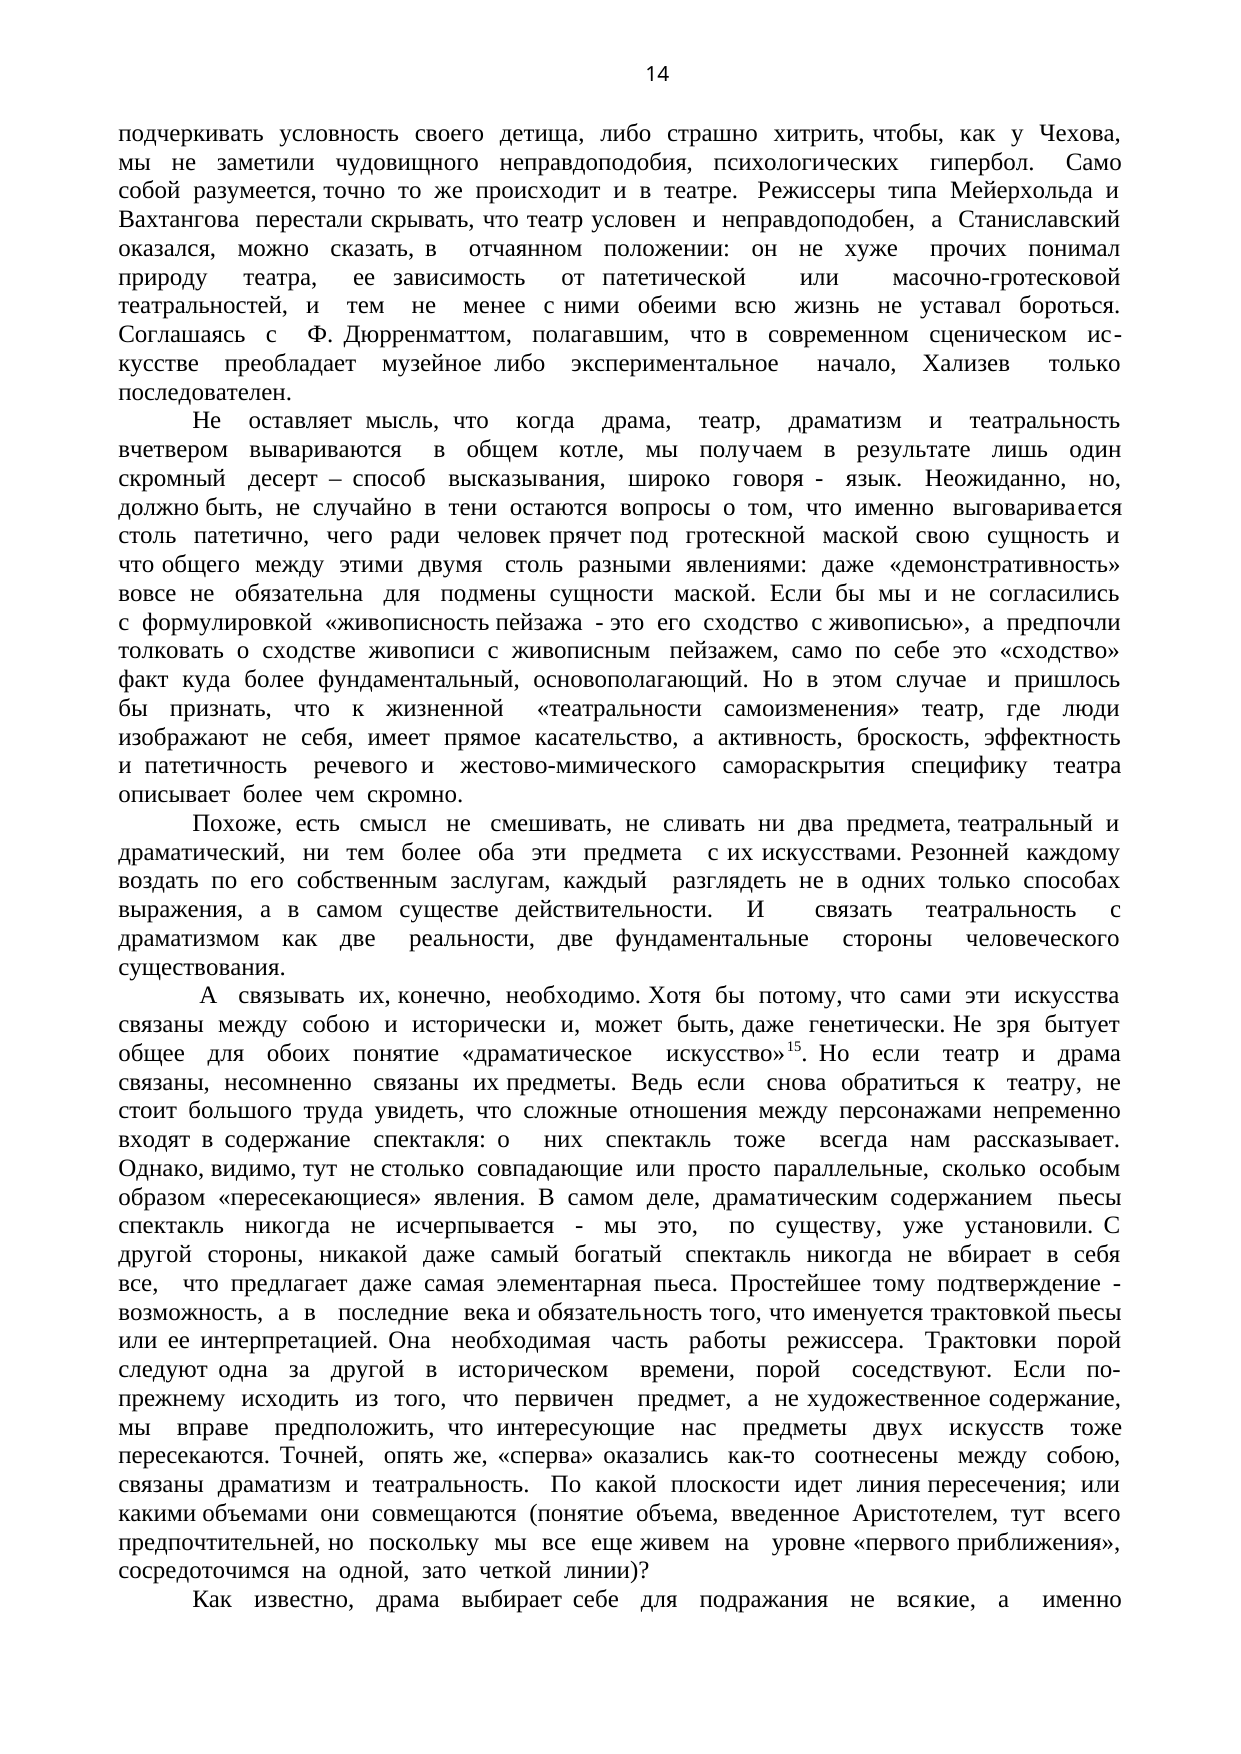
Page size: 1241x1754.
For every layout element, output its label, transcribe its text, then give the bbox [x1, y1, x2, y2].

text Похоже, есть смысл не смешивать, не сливать ни два предмета, театральный и драматический, ни тем более оба эти предмета с их искусствами. Резонней каждому воздать по его собственным заслугам, каждый разглядеть не в одних только способах выражения, а в самом существе действительности. И связать театральность с драматизмом как две реальности, две фундаментальные стороны человеческого существования. [118, 808, 1122, 981]
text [118, 118, 1122, 406]
text Не оставляет мысль, что когда драма, театр, драматизм и театральность вчетвером вывариваются в общем котле, мы получаем в результате лишь один скромный десерт – способ высказывания, широко говоря - язык. Неожиданно, но, должно быть, не случайно в тени остаются вопросы о том, что именно выговаривается столь патетично, чего ради человек прячет под гротескной маской свою сущность и что общего между этими двумя столь разными явлениями: даже «демонстративность» вовсе не обязательна для подмены сущности маской. Если бы мы и не согласились с формулировкой «живописность пейзажа - это его сходство с живописью», а предпочли толковать о сходстве живописи с живописным пейзажем, само по себе это «сходство» факт куда более фундаментальный, основополагающий. Но в этом случае и пришлось бы признать, что к жизненной «театральности самоизменения» театр, где люди изображают не себя, имеет прямое касательство, а активность, броскость, эффектность и патетичность речевого и жестово-мимического самораскрытия специфику театра описывает более чем скромно. [118, 406, 1122, 808]
text А связывать их, конечно, необходимо. Хотя бы потому, что сами эти искусства связаны между собою и исторически и, может быть, даже генетически. Не зря бытует общее для обоих понятие «драматическое искусство»15. Но если театр и драма связаны, несомненно связаны их предметы. Ведь если снова обратиться к театру, не стоит большого труда увидеть, что сложные отношения между персонажами непременно входят в содержание спектакля: о них спектакль тоже всегда нам рассказывает. Однако, видимо, тут не столько совпадающие или просто параллельные, сколько особым образом «пересекающиеся» явления. В самом деле, драматическим содержанием пьесы спектакль никогда не исчерпывается - мы это, по существу, уже установили. С другой стороны, никакой даже самый богатый спектакль никогда не вбирает в себя все, что предлагает даже самая элементарная пьеса. Простейшее тому подтверждение - возможность, а в последние века и обязательность того, что именуется трактовкой пьесы или ее интерпретацией. Она необходимая часть работы режиссера. Трактовки порой следуют одна за другой в историческом времени, порой соседствуют. Если по-прежнему исходить из того, что первичен предмет, а не художественное содержание, мы вправе предположить, что интересующие нас предметы двух искусств тоже пересекаются. Точней, опять же, «сперва» оказались как-то соотнесены между собою, связаны драматизм и театральность. По какой плоскости идет линия пересечения; или какими объемами они совмещаются (понятие объема, введенное Аристотелем, тут всего предпочтительней, но поскольку мы все еще живем на уровне «первого приближения», сосредоточимся на одной, зато четкой линии)? [118, 981, 1122, 1584]
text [118, 1584, 1122, 1613]
